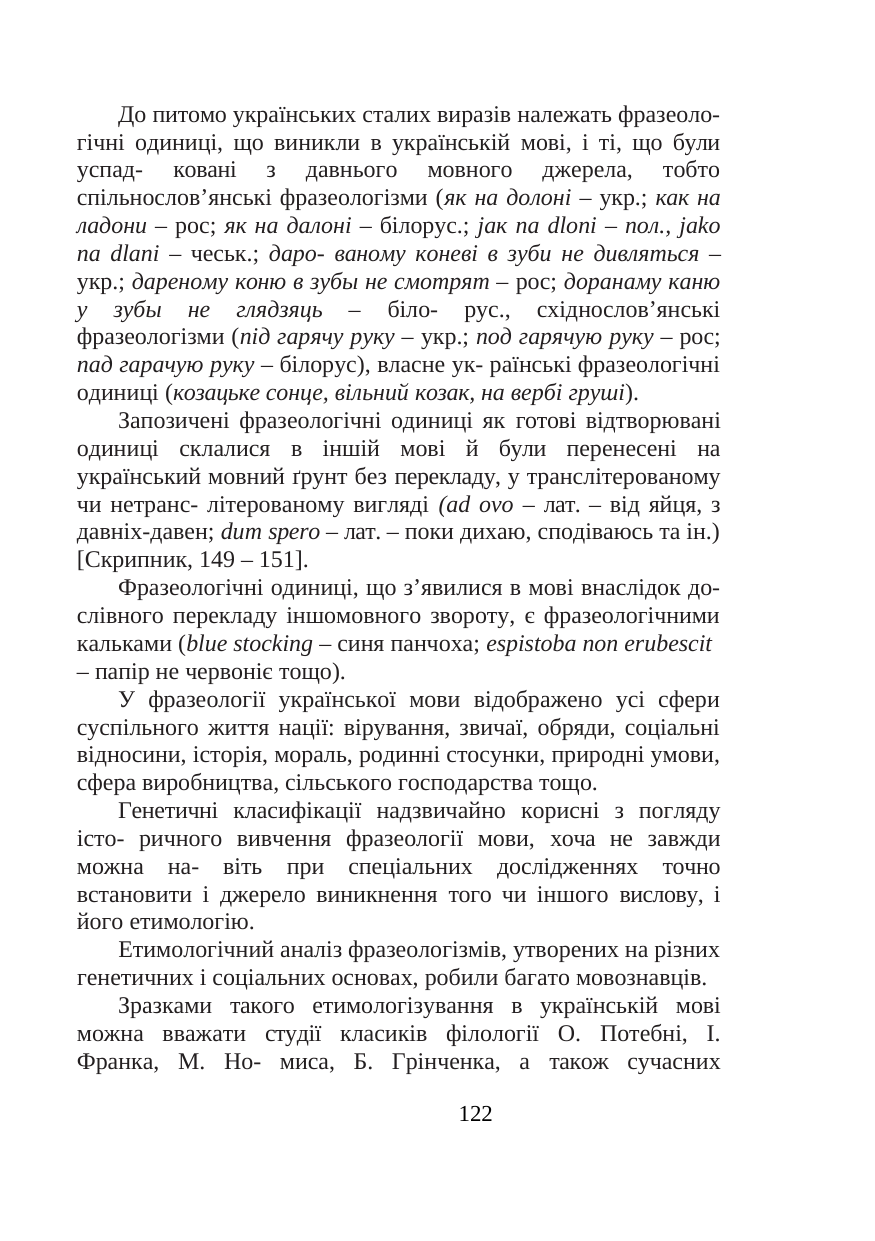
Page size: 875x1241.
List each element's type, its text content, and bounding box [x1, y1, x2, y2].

list папір не червоніє тощо). [77, 657, 812, 684]
text Фразеологічні одиниці, що з’явилися в мові внаслідок до- слівного перекладу іншомовного звороту, є фразеологічними кальками (blue stocking – синя панчоха; espistoba non erubescit [77, 573, 721, 656]
text Генетичні класифікації надзвичайно корисні з погляду істо- ричного вивчення фразеології мови, хоча не завжди можна на- віть при спеціальних дослідженнях точно встановити і джерело виникнення того чи іншого вислову, і його етимологію. [77, 796, 721, 935]
text До питомо українських сталих виразів належать фразеоло- гічні одиниці, що виникли в українській мові, і ті, що були успад- ковані з давнього мовного джерела, тобто спільнослов’янські фразеологізми (як на долоні – укр.; как на ладони – рос; як на далоні – білорус.; jак na dloni – пол., jako na dlani – чеськ.; даро- ваному коневі в зуби не дивляться – укр.; дареному коню в зубы не смотрят – рос; доранаму каню у зубы не глядзяць – біло- рус., східнослов’янські фразеологізми (під гарячу руку – укр.; под гарячую руку – рос; пад гарачую руку – білорус), власне ук- раїнські фразеологічні одиниці (козацьке сонце, вільний козак, на вербі груші). [77, 100, 721, 406]
text Запозичені фразеологічні одиниці як готові відтворювані одиниці склалися в іншій мові й були перенесені на український мовний ґрунт без перекладу, у транслітерованому чи нетранс- літерованому вигляді (ad ovo – лат. – від яйця, з давніх-давен; dum spero – лат. – поки дихаю, сподіваюсь та ін.) [Скрипник, 149 – 151]. [77, 406, 721, 573]
text У фразеології української мови відображено усі сфери суспільного життя нації: вірування, звичаї, обряди, соціальні відносини, історія, мораль, родинні стосунки, природні умови, сфера виробництва, сільського господарства тощо. [77, 685, 721, 796]
text Етимологічний аналіз фразеологізмів, утворених на різних генетичних і соціальних основах, робили багато мовознавців. [77, 935, 721, 991]
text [77, 991, 721, 1074]
